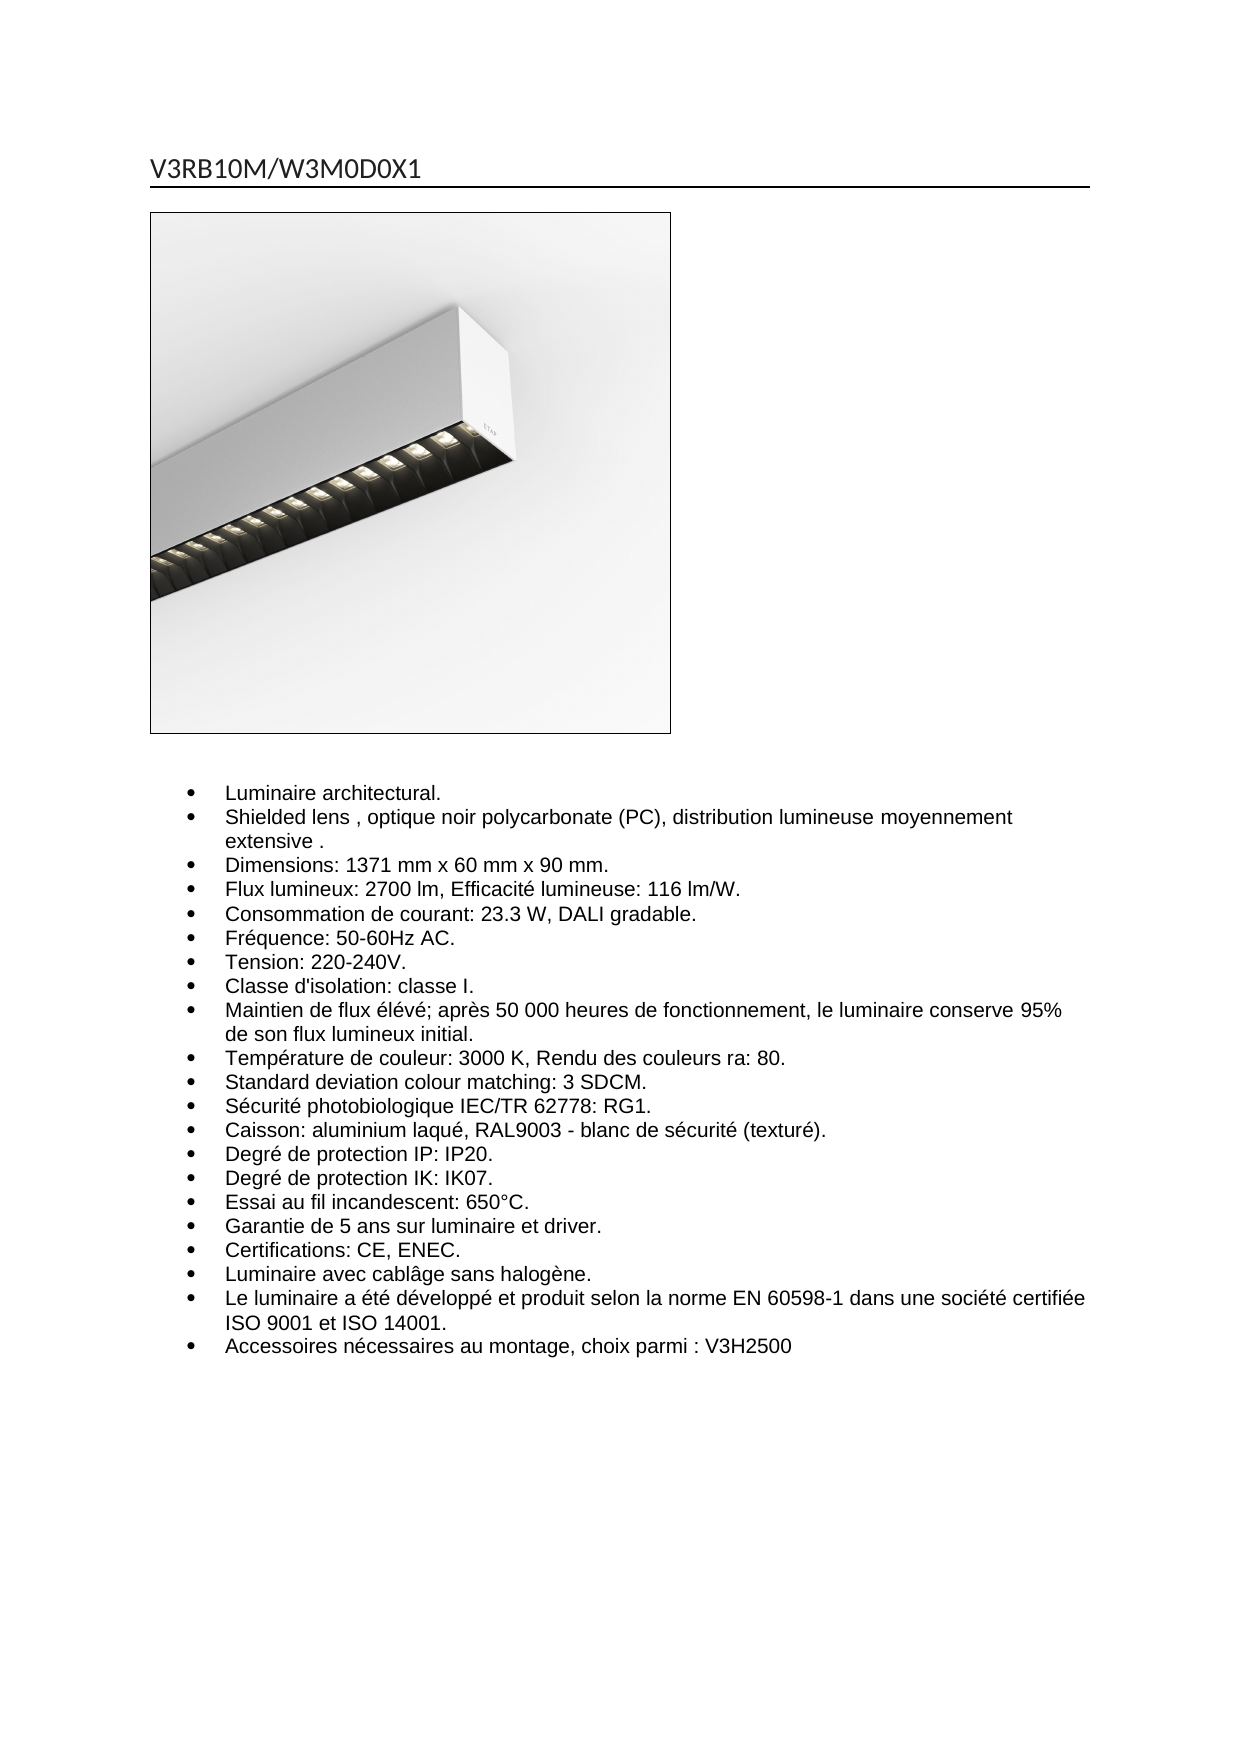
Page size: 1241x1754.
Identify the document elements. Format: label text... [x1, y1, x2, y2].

list Luminaire architectural. [187, 781, 1090, 805]
text V3RB10M/W3M0D0X1 [150, 150, 1090, 186]
list Standard deviation colour matching: 3 SDCM. [187, 1070, 1090, 1094]
list Température de couleur: 3000 K, Rendu des couleurs ra: 80. [187, 1046, 1090, 1070]
list Garantie de 5 ans sur luminaire et driver. [187, 1214, 1090, 1238]
list Essai au fil incandescent: 650°C. [187, 1190, 1090, 1214]
list Degré de protection IK: IK07. [187, 1166, 1090, 1190]
list Certifications: CE, ENEC. [187, 1238, 1090, 1262]
list Tension: 220-240V. [187, 949, 1090, 973]
list Shielded lens , optique noir polycarbonate (PC), distribution lumineuse moyennement extensive . [187, 805, 1090, 853]
list Luminaire avec cablâge sans halogène. [187, 1262, 1090, 1286]
list Flux lumineux: 2700 lm, Efficacité lumineuse: 116 lm/W. [187, 877, 1090, 901]
picture [151, 213, 670, 733]
list Le luminaire a été développé et produit selon la norme EN 60598-1 dans une société certifiée ISO 9001 et ISO 14001. [187, 1286, 1090, 1334]
list Sécurité photobiologique IEC/TR 62778: RG1. [187, 1094, 1090, 1118]
list Caisson: aluminium laqué, RAL9003 - blanc de sécurité (texturé). [187, 1118, 1090, 1142]
list Classe d'isolation: classe I. [187, 973, 1090, 998]
list Degré de protection IP: IP20. [187, 1142, 1090, 1166]
list Accessoires nécessaires au montage, choix parmi : V3H2500 [187, 1334, 1090, 1358]
list Maintien de flux élévé; après 50 000 heures de fonctionnement, le luminaire conserve 95% de son flux lumineux initial. [187, 998, 1090, 1046]
list Fréquence: 50-60Hz AC. [187, 925, 1090, 949]
list Consommation de courant: 23.3 W, DALI gradable. [187, 901, 1090, 925]
list Dimensions: 1371 mm x 60 mm x 90 mm. [187, 853, 1090, 877]
